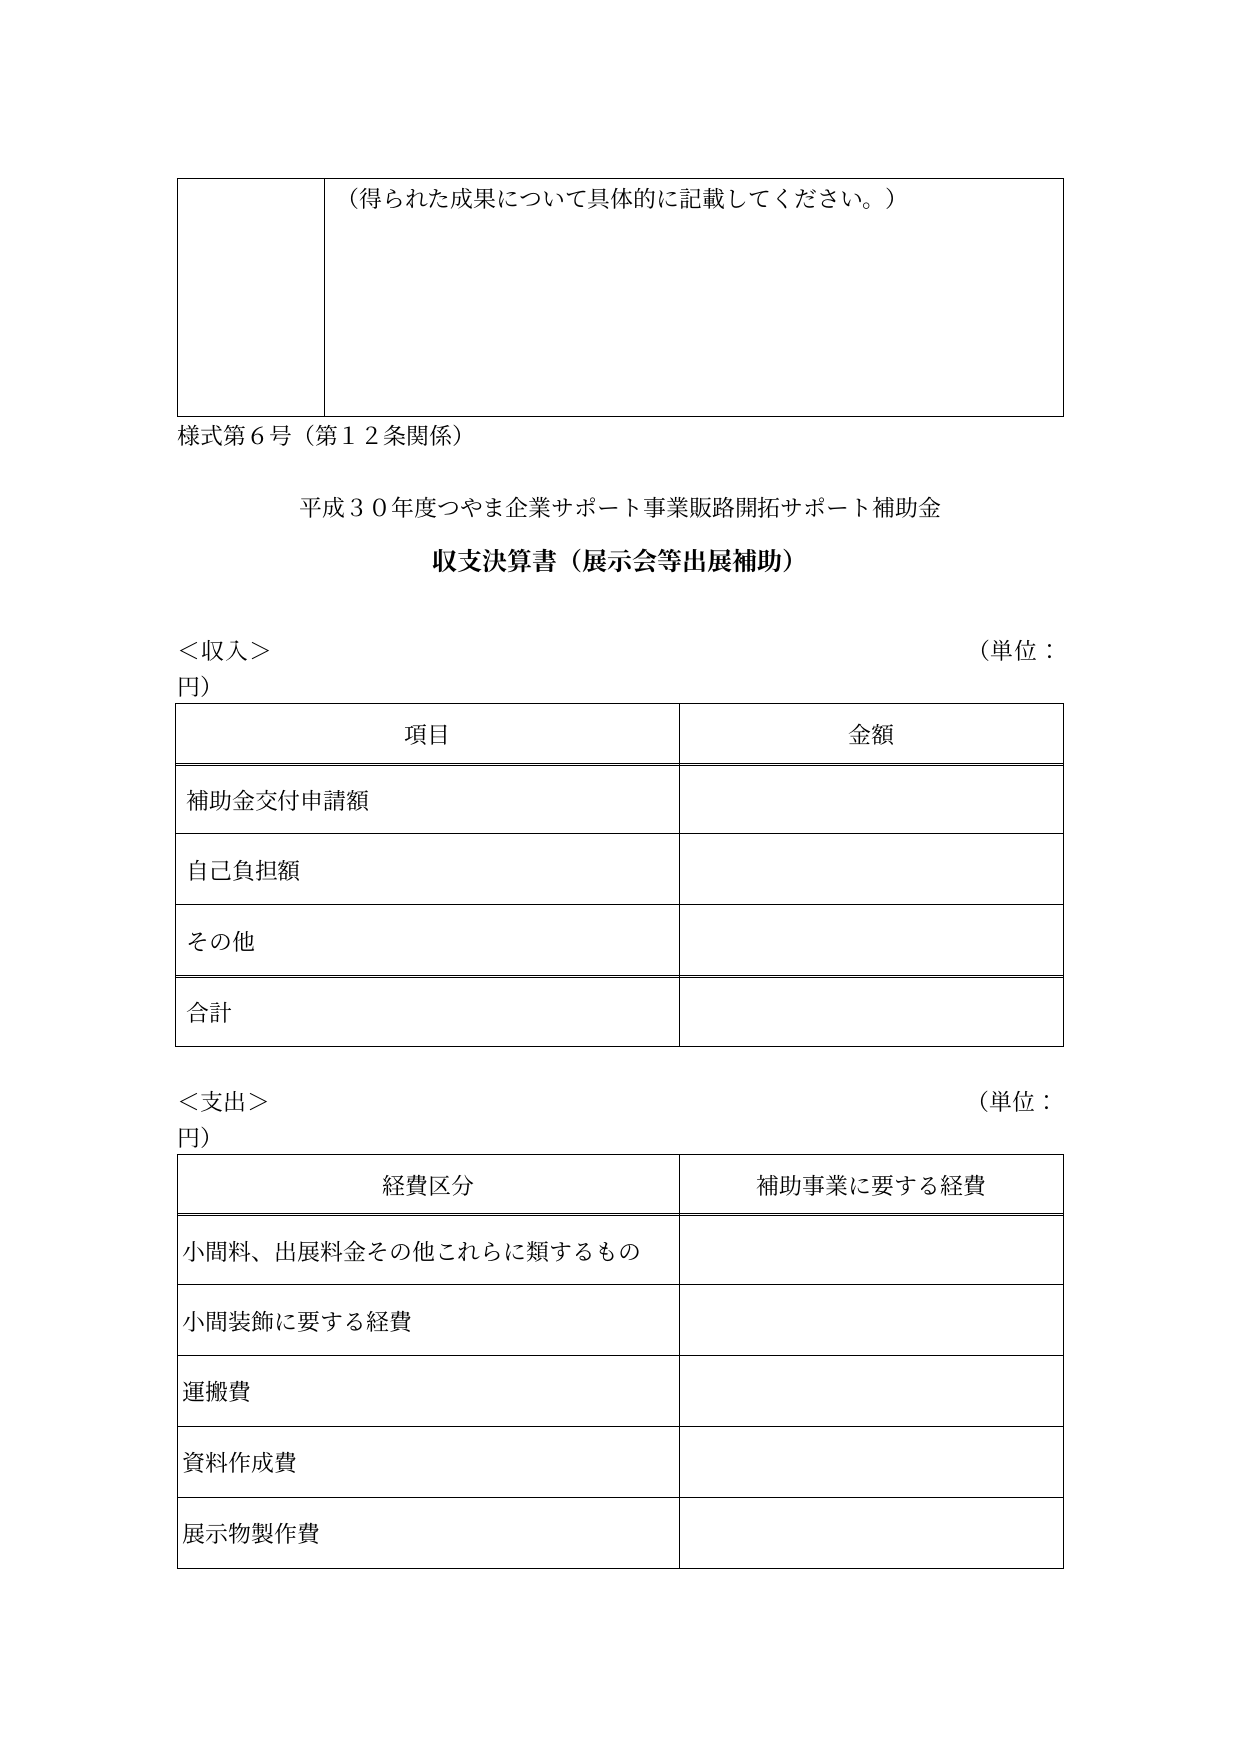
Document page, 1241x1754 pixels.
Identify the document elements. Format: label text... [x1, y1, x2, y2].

table_cell [680, 766, 1063, 833]
table_cell 展示物製作費 [178, 1498, 679, 1567]
table_cell 運搬費 [178, 1356, 679, 1426]
table_cell （得られた成果について具体的に記載してください。） [325, 179, 1063, 416]
table_cell [680, 1427, 1063, 1497]
text 平成３０年度つやま企業サポート事業販路開拓サポート補助金 [177, 488, 1063, 524]
text ＜収入＞ （単位：円） [177, 632, 1063, 703]
table_cell 小間料、出展料金その他これらに類するもの [178, 1216, 679, 1284]
table_cell 合計 [176, 978, 679, 1046]
table_cell 自己負担額 [176, 834, 679, 904]
table_cell 小間装飾に要する経費 [178, 1285, 679, 1355]
table_header 補助事業に要する経費 [680, 1155, 1063, 1213]
table_cell [680, 1285, 1063, 1355]
table_header 金額 [680, 704, 1063, 762]
table_cell [680, 978, 1063, 1046]
table_cell [680, 905, 1063, 975]
table_cell [680, 1356, 1063, 1426]
table_cell [680, 834, 1063, 904]
table_header 経費区分 [178, 1155, 679, 1213]
text ＜支出＞ （単位：円） [177, 1083, 1063, 1154]
table_cell その他 [176, 905, 679, 975]
table_cell [680, 1498, 1063, 1567]
table_header 項目 [176, 704, 679, 762]
table_cell 資料作成費 [178, 1427, 679, 1497]
table_cell 補助金交付申請額 [176, 766, 679, 833]
table_cell [680, 1216, 1063, 1284]
text 様式第６号（第１２条関係） [177, 417, 1063, 452]
text 収支決算書（展示会等出展補助） [177, 524, 1063, 596]
